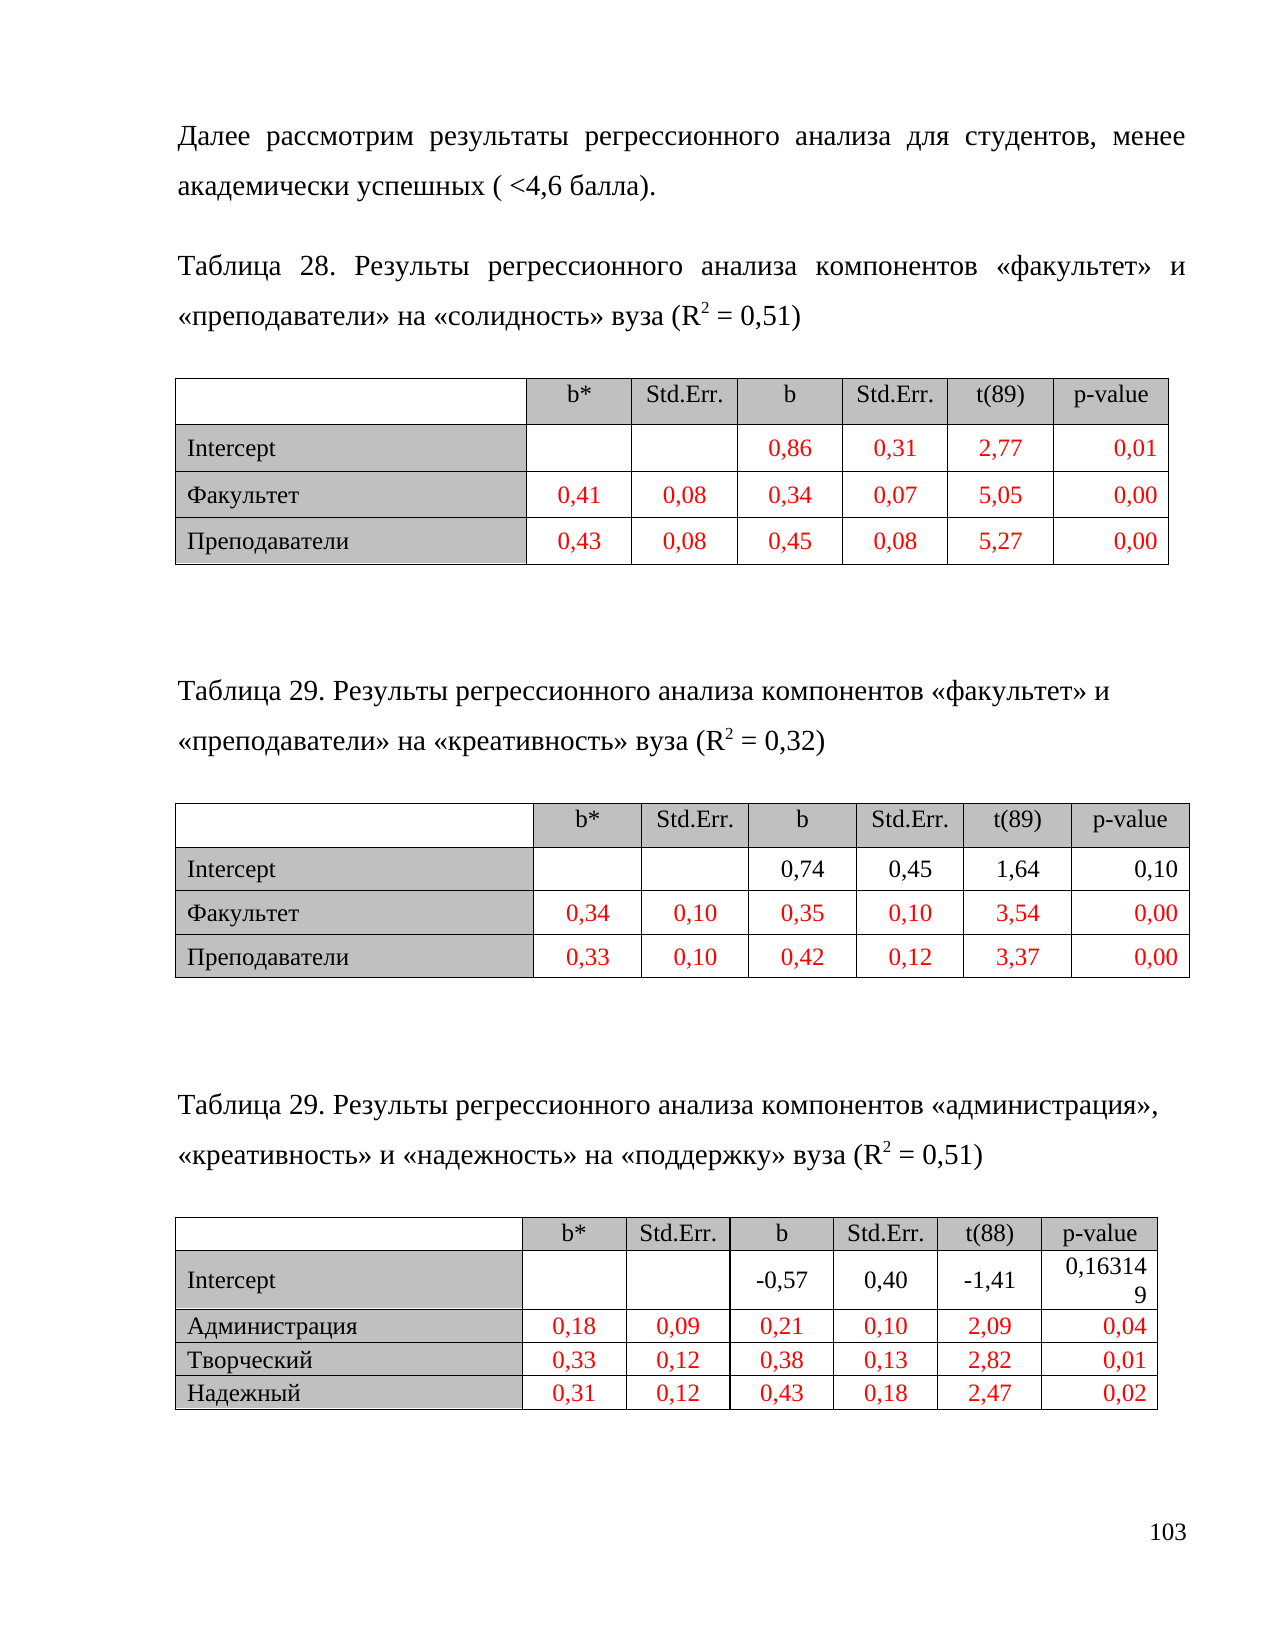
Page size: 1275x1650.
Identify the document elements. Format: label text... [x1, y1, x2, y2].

table_cell 0,33 [523, 1343, 626, 1375]
table_cell [527, 425, 631, 471]
table_cell 0,09 [627, 1310, 729, 1342]
table_cell 0,33 [534, 935, 641, 977]
table_cell [534, 848, 641, 890]
table_cell 0,10 [857, 891, 963, 934]
table_cell -1,41 [938, 1251, 1041, 1308]
table_cell 0,21 [731, 1310, 833, 1342]
text Таблица 28. Результы регрессионного анализа компонентов «факультет» и «преподаватели» на «солидность» вуза (R2 = 0,51) [177, 248, 1186, 332]
table_header t(88) [938, 1218, 1041, 1250]
table_header p-value [1042, 1218, 1157, 1250]
table_cell 3,37 [964, 935, 1071, 977]
table_cell 0,18 [834, 1376, 937, 1408]
table_cell 0,38 [731, 1343, 833, 1375]
text Таблица 29. Результы регрессионного анализа компонентов «факультет» и «преподаватели» на «креативность» вуза (R2 = 0,32) [177, 673, 1186, 757]
table_cell 0,10 [642, 891, 748, 934]
table_cell 0,08 [632, 518, 737, 563]
table_cell Факультет [176, 472, 526, 517]
table_header Std.Err. [642, 804, 748, 847]
table_cell 0,08 [632, 472, 737, 517]
table_header b* [523, 1218, 626, 1250]
table_cell 2,47 [938, 1376, 1041, 1408]
table_cell 1,64 [964, 848, 1071, 890]
table_header b [738, 379, 842, 424]
table_cell 0,01 [1042, 1343, 1157, 1375]
table_cell 0,43 [731, 1376, 833, 1408]
table_cell 0,00 [1054, 472, 1168, 517]
table_cell Администрация [176, 1310, 522, 1342]
table_header p-value [1054, 379, 1168, 424]
table_cell 0,35 [749, 891, 856, 934]
table_cell Преподаватели [176, 518, 526, 563]
table_cell 0,74 [749, 848, 856, 890]
table_header b [731, 1218, 833, 1250]
table_cell [523, 1251, 626, 1308]
table_cell 0,13 [834, 1343, 937, 1375]
table_cell Факультет [176, 891, 533, 934]
table_header Std.Err. [632, 379, 737, 424]
table_cell 0,00 [1072, 935, 1189, 977]
table_header t(89) [964, 804, 1071, 847]
table_cell 0,86 [738, 425, 842, 471]
table_cell 0,12 [857, 935, 963, 977]
table_cell 0,00 [1072, 891, 1189, 934]
table_cell 0,10 [1072, 848, 1189, 890]
table_cell 0,00 [1054, 518, 1168, 563]
table_cell 3,54 [964, 891, 1071, 934]
table_cell Intercept [176, 425, 526, 471]
table_cell 0,04 [1042, 1310, 1157, 1342]
table_cell 0,31 [843, 425, 947, 471]
table_cell 0,45 [857, 848, 963, 890]
table_cell 0,40 [834, 1251, 937, 1308]
table_cell [627, 1251, 729, 1308]
table_header [176, 804, 533, 847]
table_cell Intercept [176, 1251, 522, 1308]
table_header b* [534, 804, 641, 847]
table_cell 5,27 [948, 518, 1053, 563]
table_cell 0,01 [1054, 425, 1168, 471]
table_cell 0,34 [738, 472, 842, 517]
table_cell 0,02 [1042, 1376, 1157, 1408]
table_cell 0,12 [627, 1376, 729, 1408]
table_cell 0,41 [527, 472, 631, 517]
text Таблица 29. Результы регрессионного анализа компонентов «администрация», «креативность» и «надежность» на «поддержку» вуза (R2 = 0,51) [177, 1087, 1186, 1171]
table_cell Надежный [176, 1376, 522, 1408]
table_header p-value [1072, 804, 1189, 847]
table_cell Творческий [176, 1343, 522, 1375]
table_cell 0,34 [534, 891, 641, 934]
table_cell 2,82 [938, 1343, 1041, 1375]
table_cell 0,08 [843, 518, 947, 563]
table_header [176, 1218, 522, 1250]
table_cell 2,09 [938, 1310, 1041, 1342]
table_header [176, 379, 526, 424]
table_cell 2,77 [948, 425, 1053, 471]
table_header t(89) [948, 379, 1053, 424]
table_cell 0,163149 [1042, 1251, 1157, 1308]
table_cell 0,31 [523, 1376, 626, 1408]
table_cell Intercept [176, 848, 533, 890]
text Далее рассмотрим результаты регрессионного анализа для студентов, менее академически успешных ( <4,6 балла). [177, 118, 1186, 202]
table_cell 0,12 [627, 1343, 729, 1375]
table_header Std.Err. [857, 804, 963, 847]
table_cell 0,45 [738, 518, 842, 563]
table_header b* [527, 379, 631, 424]
table_cell [632, 425, 737, 471]
table_cell -0,57 [731, 1251, 833, 1308]
table_cell [642, 848, 748, 890]
table_cell 0,18 [523, 1310, 626, 1342]
table_cell 0,10 [834, 1310, 937, 1342]
table_cell 5,05 [948, 472, 1053, 517]
table_header Std.Err. [627, 1218, 729, 1250]
table_cell 0,43 [527, 518, 631, 563]
table_header Std.Err. [834, 1218, 937, 1250]
table_cell Преподаватели [176, 935, 533, 977]
table_cell 0,42 [749, 935, 856, 977]
table_cell 0,07 [843, 472, 947, 517]
table_header Std.Err. [843, 379, 947, 424]
table_header b [749, 804, 856, 847]
table_cell 0,10 [642, 935, 748, 977]
